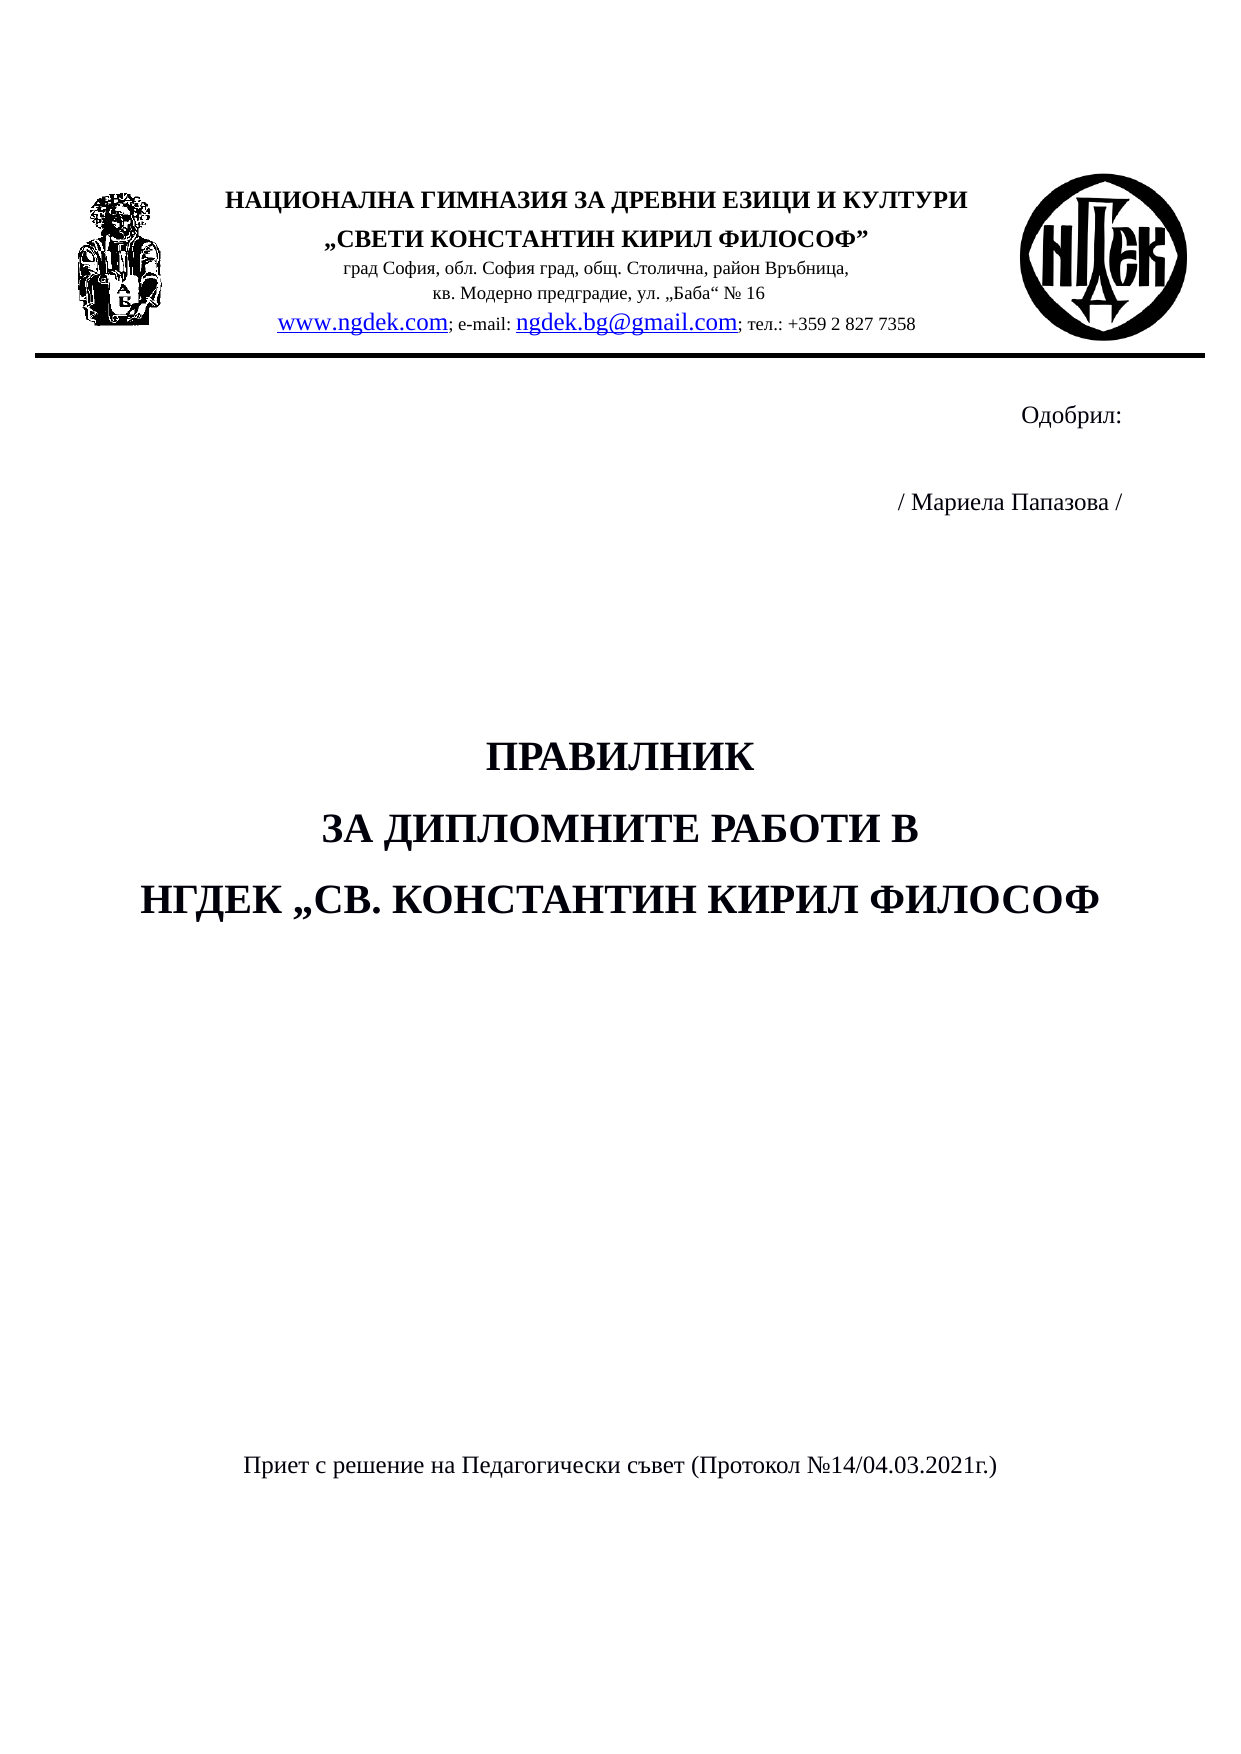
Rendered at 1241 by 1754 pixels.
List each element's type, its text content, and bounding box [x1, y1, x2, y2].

text ПРАВИЛНИК [118, 731, 1122, 779]
table_header [35, 161, 193, 353]
text Одобрил: [118, 401, 1122, 429]
table_header [1000, 161, 1205, 353]
picture [1016, 171, 1188, 343]
text / Мариела Папазова / [118, 487, 1122, 516]
text Приет с решение на Педагогически съвет (Протокол №14/04.03.2021г.) [118, 1450, 1122, 1479]
text ЗА ДИПЛОМНИТЕ РАБОТИ В [118, 803, 1122, 851]
table_header НАЦИОНАЛНА ГИМНАЗИЯ ЗА ДРЕВНИ ЕЗИЦИ И КУЛТУРИ „СВЕТИ КОНСТАНТИН КИРИЛ ФИЛОСОФ” град София, обл. София град, общ. Столична, район Връбница, кв. Модерно предградие, ул. „Баба“ № 16 www.ngdek.com; e-mail: ngdek.bg@gmail.com; тел.: +359 2 827 7358 [193, 161, 999, 353]
text НГДЕК „СВ. КОНСТАНТИН КИРИЛ ФИЛОСОФ [118, 875, 1122, 923]
picture [65, 190, 171, 329]
